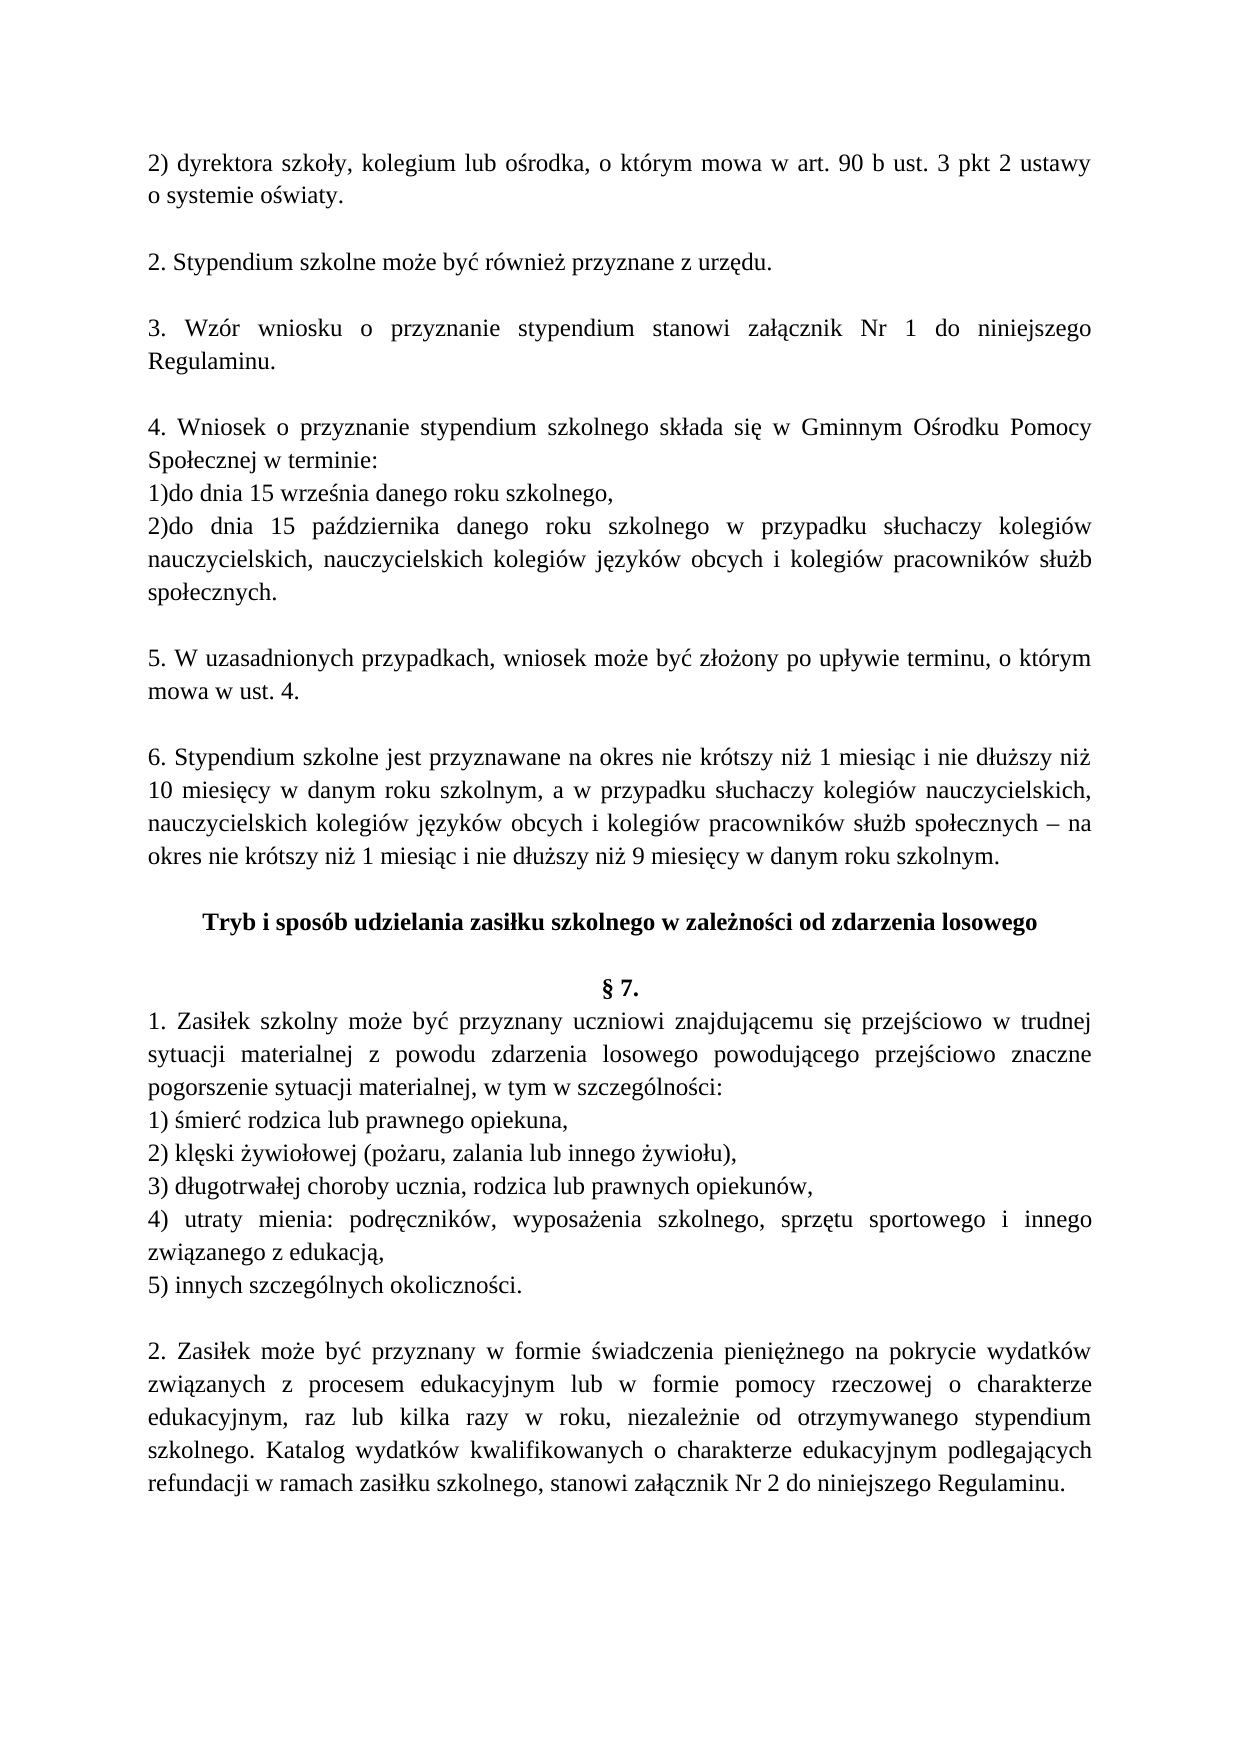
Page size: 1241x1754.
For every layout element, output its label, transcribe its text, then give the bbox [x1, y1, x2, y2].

text 2. Zasiłek może być przyznany w formie świadczenia pieniężnego na pokrycie wydatków związanych z procesem edukacyjnym lub w formie pomocy rzeczowej o charakterze edukacyjnym, raz lub kilka razy w roku, niezależnie od otrzymywanego stypendium szkolnego. Katalog wydatków kwalifikowanych o charakterze edukacyjnym podlegających refundacji w ramach zasiłku szkolnego, stanowi załącznik Nr 2 do niniejszego Regulaminu. [148, 1336, 1093, 1497]
text 2) klęski żywiołowej (pożaru, zalania lub innego żywiołu), [148, 1138, 1093, 1167]
text Tryb i sposób udzielania zasiłku szkolnego w zależności od zdarzenia losowego [148, 907, 1093, 936]
text 3. Wzór wniosku o przyznanie stypendium stanowi załącznik Nr 1 do niniejszego Regulaminu. [148, 313, 1093, 374]
text 4) utraty mienia: podręczników, wyposażenia szkolnego, sprzętu sportowego i innego związanego z edukacją, [148, 1204, 1093, 1266]
text 2) dyrektora szkoły, kolegium lub ośrodka, o którym mowa w art. 90 b ust. 3 pkt 2 ustawy o systemie oświaty. [148, 148, 1093, 209]
text § 7. [148, 973, 1093, 1002]
text 2. Stypendium szkolne może być również przyznane z urzędu. [148, 247, 1093, 275]
text 1) śmierć rodzica lub prawnego opiekuna, [148, 1105, 1093, 1134]
text 5) innych szczególnych okoliczności. [148, 1270, 1093, 1299]
text 5. W uzasadnionych przypadkach, wniosek może być złożony po upływie terminu, o którym mowa w ust. 4. [148, 643, 1093, 705]
text 4. Wniosek o przyznanie stypendium szkolnego składa się w Gminnym Ośrodku Pomocy Społecznej w terminie: [148, 412, 1093, 473]
text 3) długotrwałej choroby ucznia, rodzica lub prawnych opiekunów, [148, 1171, 1093, 1200]
text 1. Zasiłek szkolny może być przyznany uczniowi znajdującemu się przejściowo w trudnej sytuacji materialnej z powodu zdarzenia losowego powodującego przejściowo znaczne pogorszenie sytuacji materialnej, w tym w szczególności: [148, 1006, 1093, 1101]
text 1)do dnia 15 września danego roku szkolnego, [148, 478, 1093, 507]
text 6. Stypendium szkolne jest przyznawane na okres nie krótszy niż 1 miesiąc i nie dłuższy niż 10 miesięcy w danym roku szkolnym, a w przypadku słuchaczy kolegiów nauczycielskich, nauczycielskich kolegiów języków obcych i kolegiów pracowników służb społecznych – na okres nie krótszy niż 1 miesiąc i nie dłuższy niż 9 miesięcy w danym roku szkolnym. [148, 742, 1093, 870]
text 2)do dnia 15 października danego roku szkolnego w przypadku słuchaczy kolegiów nauczycielskich, nauczycielskich kolegiów języków obcych i kolegiów pracowników służb społecznych. [148, 511, 1093, 606]
